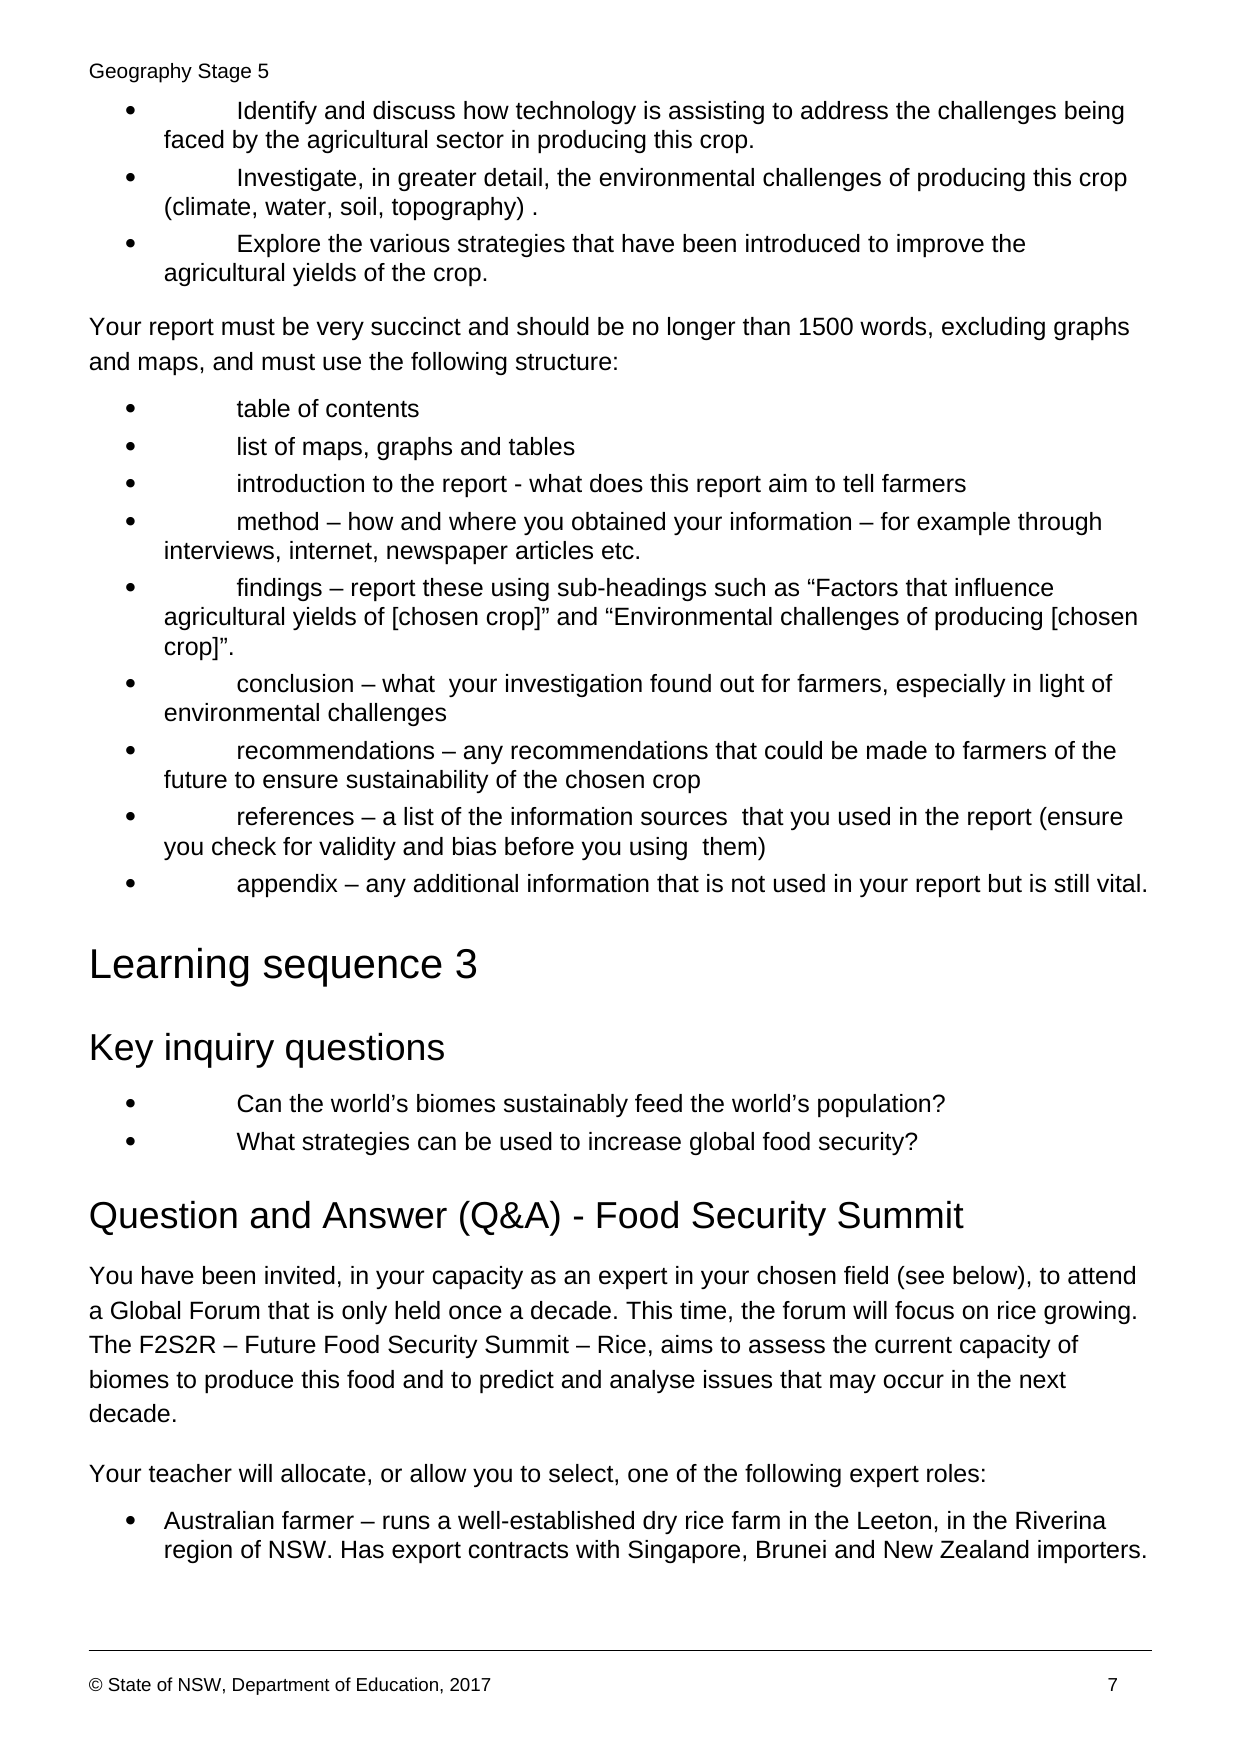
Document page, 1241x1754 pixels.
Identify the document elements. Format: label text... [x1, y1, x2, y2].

list references – a list of the information sources that you used in the report (ensure you check for validity and bias before you using them) [126, 802, 1152, 860]
text You have been invited, in your capacity as an expert in your chosen field (see below), to attend a Global Forum that is only held once a decade. This time, the forum will focus on rice growing. The F2S2R – Future Food Security Summit – Rice, aims to assess the current capacity of biomes to produce this food and to predict and analyse issues that may occur in the next decade. [89, 1261, 1152, 1428]
list Explore the various strategies that have been introduced to improve the agricultural yields of the crop. [126, 229, 1152, 287]
list Australian farmer – runs a well-established dry rice farm in the Leeton, in the Riverina region of NSW. Has export contracts with Singapore, Brunei and New Zealand importers. [126, 1506, 1152, 1564]
list What strategies can be used to increase global food security? [126, 1126, 1152, 1156]
text Key inquiry questions [89, 1025, 1152, 1068]
list list of maps, graphs and tables [126, 431, 1152, 460]
text Your teacher will allocate, or allow you to select, one of the following expert roles: [89, 1458, 1152, 1487]
text Question and Answer (Q&A) - Food Security Summit [89, 1193, 1152, 1236]
list Investigate, in greater detail, the environmental challenges of producing this crop (climate, water, soil, topography) . [126, 162, 1152, 221]
list Identify and discuss how technology is assisting to address the challenges being faced by the agricultural sector in producing this crop. [126, 96, 1152, 154]
list introduction to the report - what does this report aim to tell farmers [126, 469, 1152, 498]
list findings – report these using sub-headings such as “Factors that influence agricultural yields of [chosen crop]” and “Environmental challenges of producing [chosen crop]”. [126, 573, 1152, 660]
text Your report must be very succinct and should be no longer than 1500 words, excluding graphs and maps, and must use the following structure: [89, 312, 1152, 375]
text Learning sequence 3 [89, 939, 1152, 987]
list Can the world’s biomes sustainably feed the world’s population? [126, 1089, 1152, 1118]
list table of contents [126, 394, 1152, 423]
list appendix – any additional information that is not used in your report but is still vital. [126, 869, 1152, 898]
list conclusion – what your investigation found out for farmers, especially in light of environmental challenges [126, 669, 1152, 727]
list recommendations – any recommendations that could be made to farmers of the future to ensure sustainability of the chosen crop [126, 735, 1152, 794]
list method – how and where you obtained your information – for example through interviews, internet, newspaper articles etc. [126, 506, 1152, 564]
